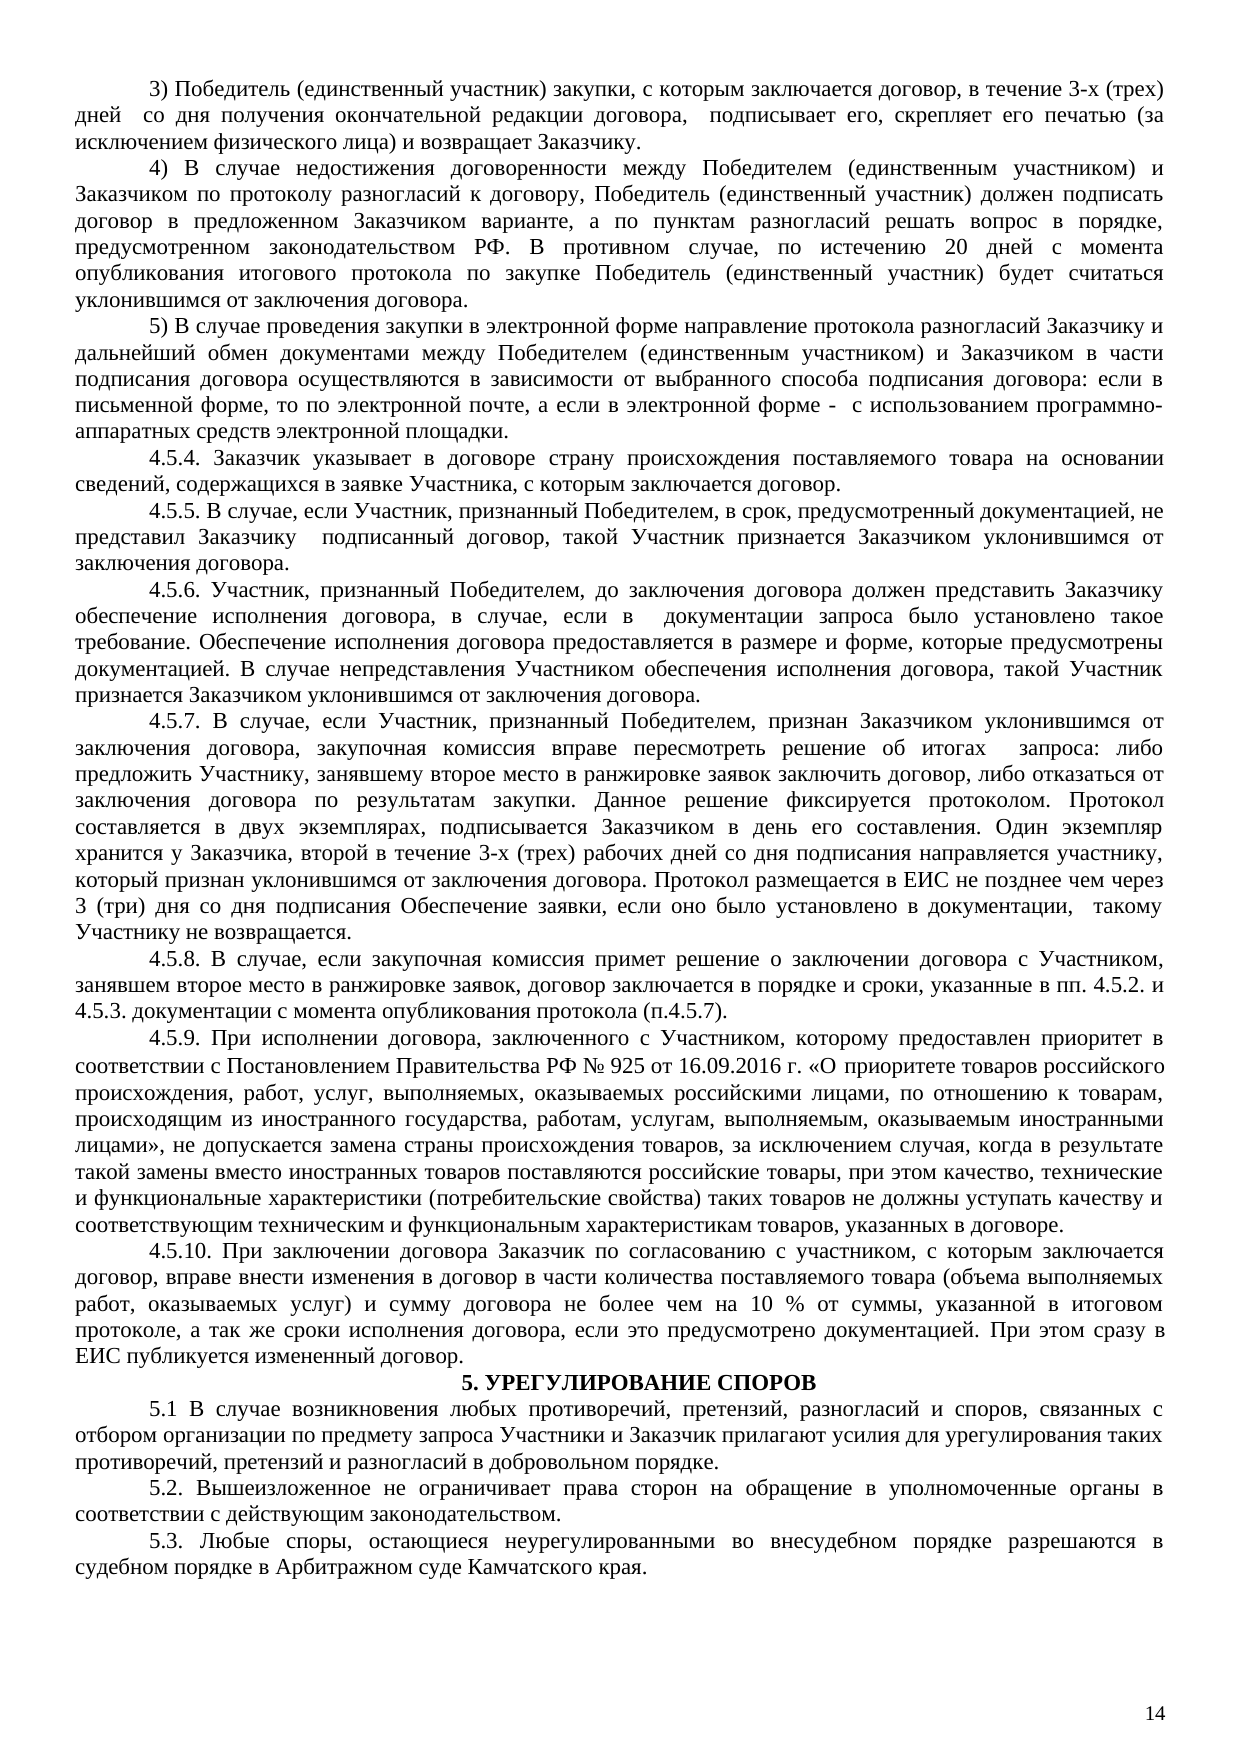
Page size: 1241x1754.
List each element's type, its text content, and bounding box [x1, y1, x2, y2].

text 5) В случае проведения закупки в электронной форме направление протокола разногласий Заказчику и дальнейший обмен документами между Победителем (единственным участником) и Заказчиком в части подписания договора осуществляются в зависимости от выбранного способа подписания договора: если в письменной форме, то по электронной почте, а если в электронной форме - с использованием программно-аппаратных средств электронной площадки. [75, 312, 1165, 444]
text 5.1 В случае возникновения любых противоречий, претензий, разногласий и споров, связанных с отбором организации по предмету запроса Участники и Заказчик прилагают усилия для урегулирования таких противоречий, претензий и разногласий в добровольном порядке. [75, 1395, 1165, 1474]
text 4.5.9. При исполнении договора, заключенного с Участником, которому предоставлен приоритет в соответствии с Постановлением Правительства РФ № 925 от 16.09.2016 г. «О приоритете товаров российского происхождения, работ, услуг, выполняемых, оказываемых российскими лицами, по отношению к товарам, происходящим из иностранного государства, работам, услугам, выполняемым, оказываемым иностранными лицами», не допускается замена страны происхождения товаров, за исключением случая, когда в результате такой замены вместо иностранных товаров поставляются российские товары, при этом качество, технические и функциональные характеристики (потребительские свойства) таких товаров не должны уступать качеству и соответствующим техническим и функциональным характеристикам товаров, указанных в договоре. [75, 1024, 1165, 1237]
text 5. УРЕГУЛИРОВАНИЕ СПОРОВ [75, 1369, 1165, 1395]
text 4.5.4. Заказчик указывает в договоре страну происхождения поставляемого товара на основании сведений, содержащихся в заявке Участника, с которым заключается договор. [75, 444, 1165, 497]
text 3) Победитель (единственный участник) закупки, с которым заключается договор, в течение 3-х (трех) дней со дня получения окончательной редакции договора, подписывает его, скрепляет его печатью (за исключением физического лица) и возвращает Заказчику. [75, 75, 1165, 154]
text 4.5.10. При заключении договора Заказчик по согласованию с участником, с которым заключается договор, вправе внести изменения в договор в части количества поставляемого товара (объема выполняемых работ, оказываемых услуг) и сумму договора не более чем на 10 % от суммы, указанной в итоговом протоколе, а так же сроки исполнения договора, если это предусмотрено документацией. При этом сразу в ЕИС публикуется измененный договор. [75, 1237, 1165, 1369]
text 5.3. Любые споры, остающиеся неурегулированными во внесудебном порядке разрешаются в судебном порядке в Арбитражном суде Камчатского края. [75, 1527, 1165, 1579]
text 4.5.5. В случае, если Участник, признанный Победителем, в срок, предусмотренный документацией, не представил Заказчику подписанный договор, такой Участник признается Заказчиком уклонившимся от заключения договора. [75, 497, 1165, 576]
text 4.5.6. Участник, признанный Победителем, до заключения договора должен представить Заказчику обеспечение исполнения договора, в случае, если в документации запроса было установлено такое требование. Обеспечение исполнения договора предоставляется в размере и форме, которые предусмотрены документацией. В случае непредставления Участником обеспечения исполнения договора, такой Участник признается Заказчиком уклонившимся от заключения договора. [75, 576, 1165, 707]
text 5.2. Вышеизложенное не ограничивает права сторон на обращение в уполномоченные органы в соответствии с действующим законодательством. [75, 1474, 1165, 1527]
text 4.5.7. В случае, если Участник, признанный Победителем, признан Заказчиком уклонившимся от заключения договора, закупочная комиссия вправе пересмотреть решение об итогах запроса: либо предложить Участнику, занявшему второе место в ранжировке заявок заключить договор, либо отказаться от заключения договора по результатам закупки. Данное решение фиксируется протоколом. Протокол составляется в двух экземплярах, подписывается Заказчиком в день его составления. Один экземпляр хранится у Заказчика, второй в течение 3-х (трех) рабочих дней со дня подписания направляется участнику, который признан уклонившимся от заключения договора. Протокол размещается в ЕИС не позднее чем через 3 (три) дня со дня подписания Обеспечение заявки, если оно было установлено в документации, такому Участнику не возвращается. [75, 707, 1165, 945]
text 4) В случае недостижения договоренности между Победителем (единственным участником) и Заказчиком по протоколу разногласий к договору, Победитель (единственный участник) должен подписать договор в предложенном Заказчиком варианте, а по пунктам разногласий решать вопрос в порядке, предусмотренном законодательством РФ. В противном случае, по истечению 20 дней с момента опубликования итогового протокола по закупке Победитель (единственный участник) будет считаться уклонившимся от заключения договора. [75, 154, 1165, 312]
text 4.5.8. В случае, если закупочная комиссия примет решение о заключении договора с Участником, занявшем второе место в ранжировке заявок, договор заключается в порядке и сроки, указанные в пп. 4.5.2. и 4.5.3. документации с момента опубликования протокола (п.4.5.7). [75, 945, 1165, 1024]
